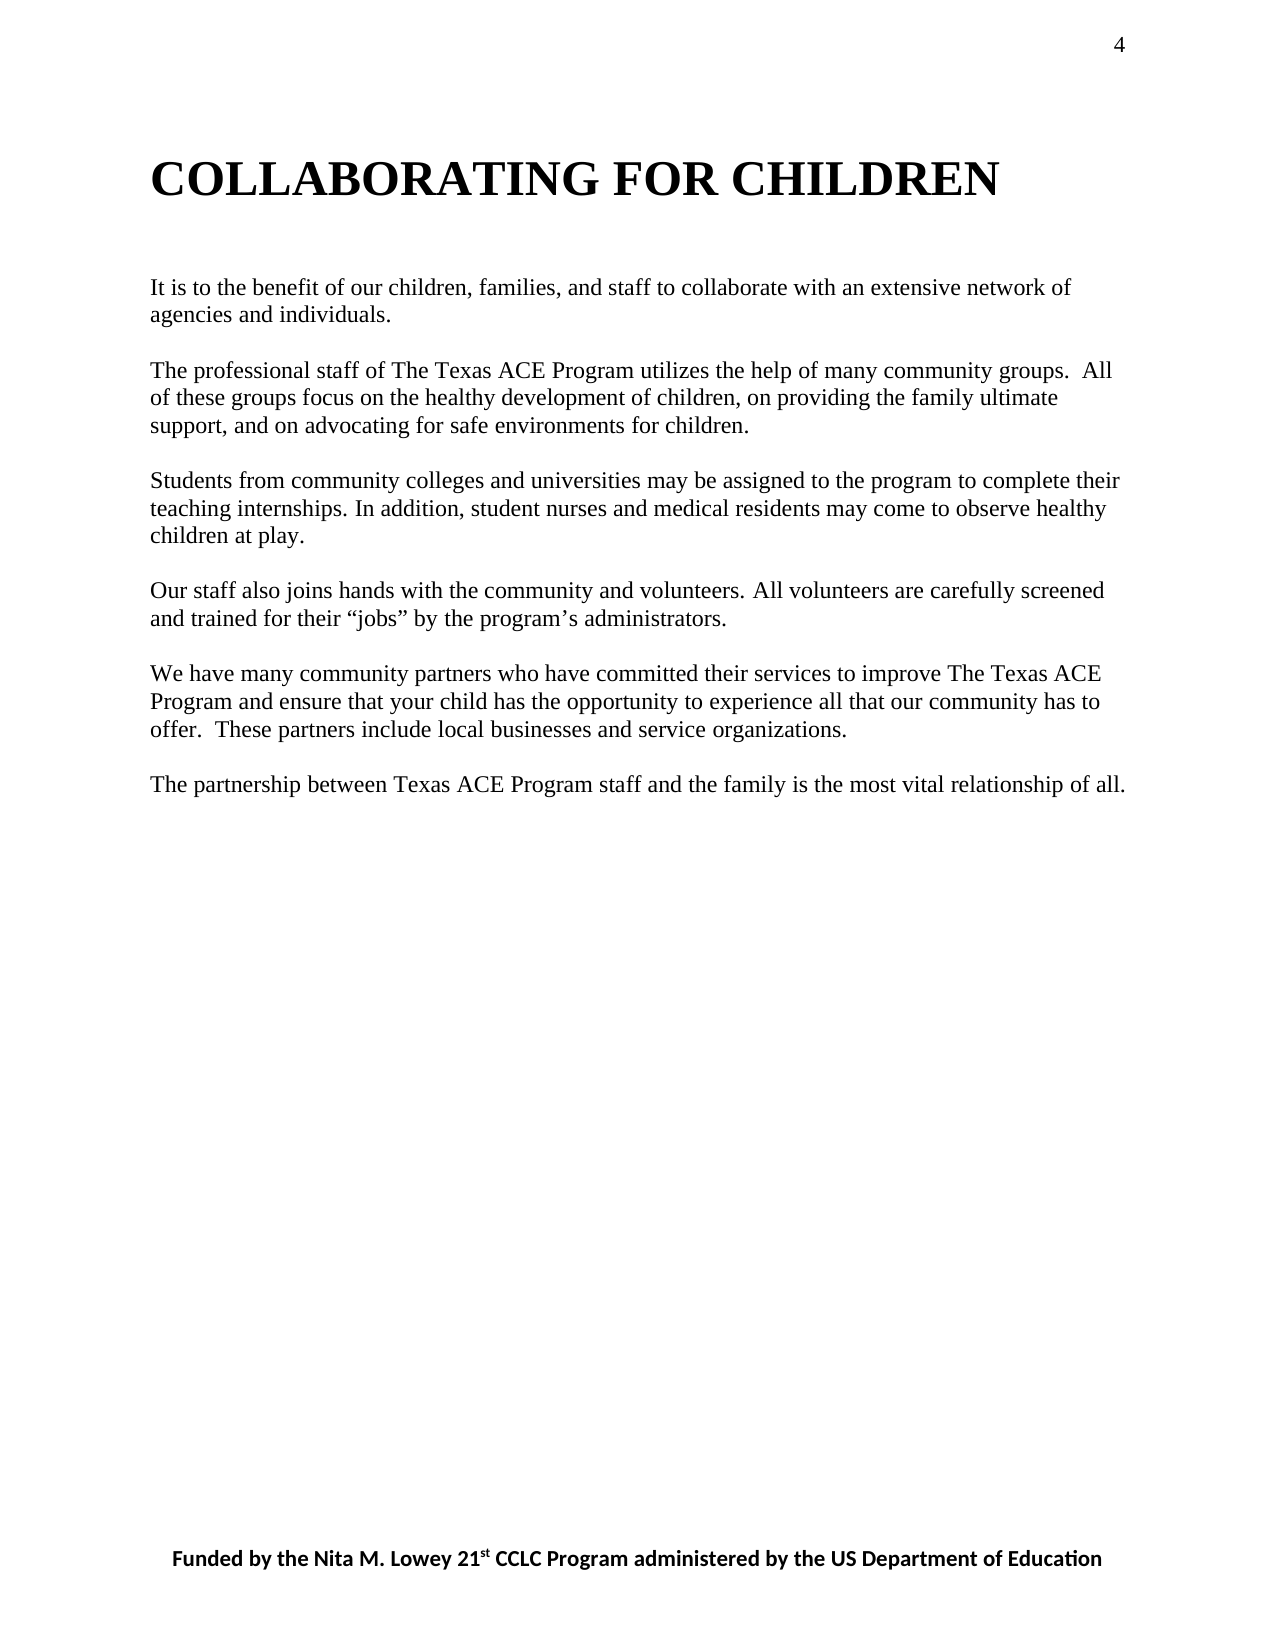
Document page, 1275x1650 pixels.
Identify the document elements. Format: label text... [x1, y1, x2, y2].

text The partnership between Texas ACE Program staff and the family is the most vital relationship of all. [150, 770, 1135, 797]
text The professional staff of The Texas ACE Program utilizes the help of many community groups. All of these groups focus on the healthy development of children, on providing the family ultimate support, and on advocating for safe environments for children. [150, 356, 1115, 439]
text We have many community partners who have committed their services to improve The Texas ACE Program and ensure that your child has the opportunity to experience all that our community has to offer. These partners include local businesses and service organizations. [150, 659, 1103, 742]
text Students from community colleges and universities may be assigned to the program to complete their teaching internships. In addition, student nurses and medical residents may come to observe healthy children at play. [150, 466, 1123, 549]
text Our staff also joins hands with the community and volunteers. All volunteers are carefully screened and trained for their “jobs” by the program’s administrators. [150, 576, 1115, 632]
subtitle COLLABORATING FOR CHILDREN [150, 149, 1135, 207]
text It is to the benefit of our children, families, and staff to collaborate with an extensive network of agencies and individuals. [150, 273, 1075, 328]
